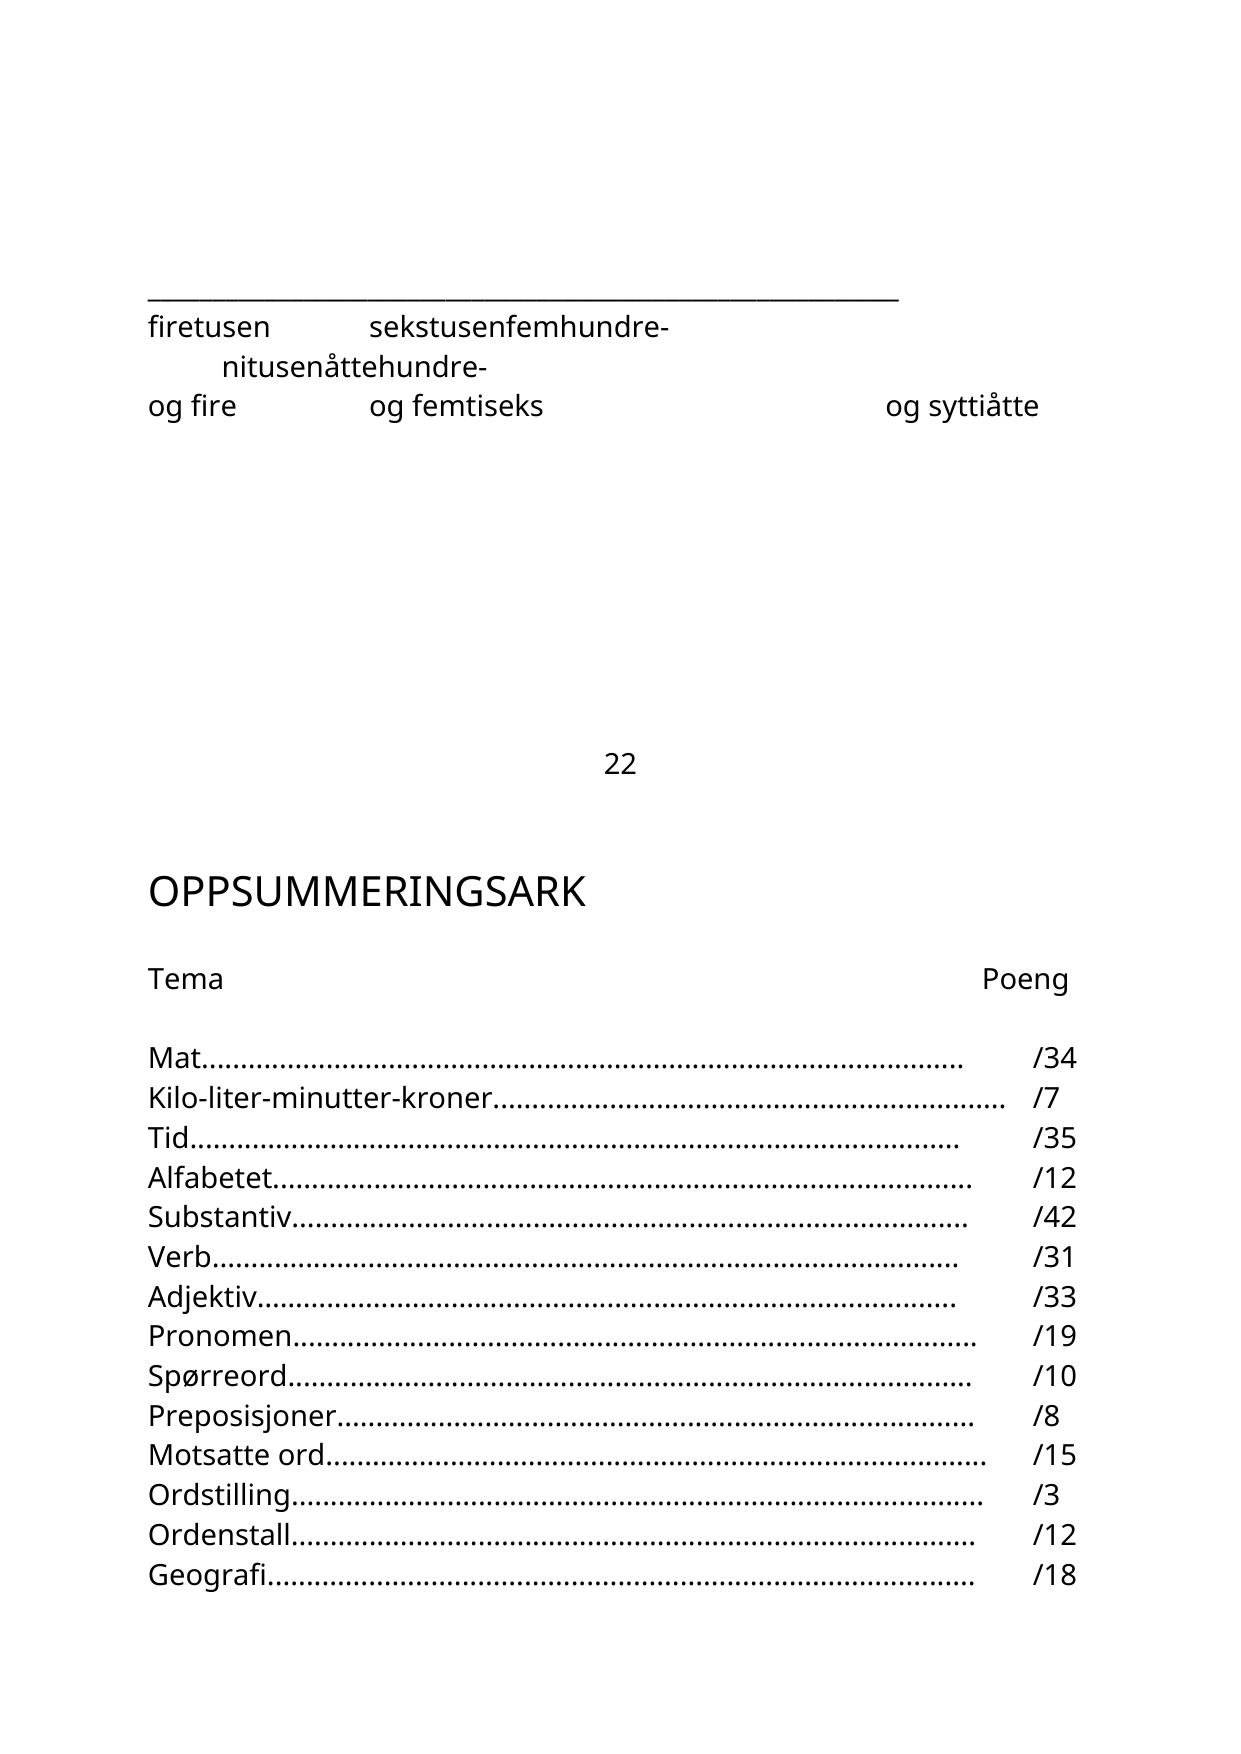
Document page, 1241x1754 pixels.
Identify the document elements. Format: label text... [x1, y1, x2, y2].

text Spørreord........................................................................................ /10 [148, 1355, 1093, 1395]
text Substantiv....................................................................................... /42 [148, 1197, 1093, 1236]
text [148, 267, 1093, 306]
text 22 [148, 743, 1093, 783]
text OPPSUMMERINGSARK [148, 862, 1093, 919]
text Tema Poeng [148, 958, 1093, 998]
text Verb................................................................................................ /31 [148, 1236, 1093, 1276]
text Kilo-liter-minutter-kroner.................................................................. /7 [148, 1077, 1093, 1117]
text Ordenstall........................................................................................ /12 [148, 1514, 1093, 1554]
text Adjektiv…….................................................................................... /33 [148, 1276, 1093, 1316]
text Pronomen........................................................................................ /19 [148, 1316, 1093, 1355]
text Alfabetet.......................................................................................... /12 [148, 1157, 1093, 1197]
text Ordstilling......................................................................................... /3 [148, 1474, 1093, 1514]
text Geografi........................................................................................... /18 [148, 1554, 1093, 1593]
text og fire og femtiseks og syttiåtte [148, 386, 1093, 425]
text Tid................................................................................................... /35 [148, 1117, 1093, 1157]
text firetusen sekstusenfemhundre- nitusenåttehundre- [148, 306, 1093, 386]
text Motsatte ord..................................................................................... /15 [148, 1435, 1093, 1474]
text Preposisjoner.................................................................................. /8 [148, 1395, 1093, 1435]
text Mat.................................................................................................. /34 [148, 1038, 1093, 1077]
